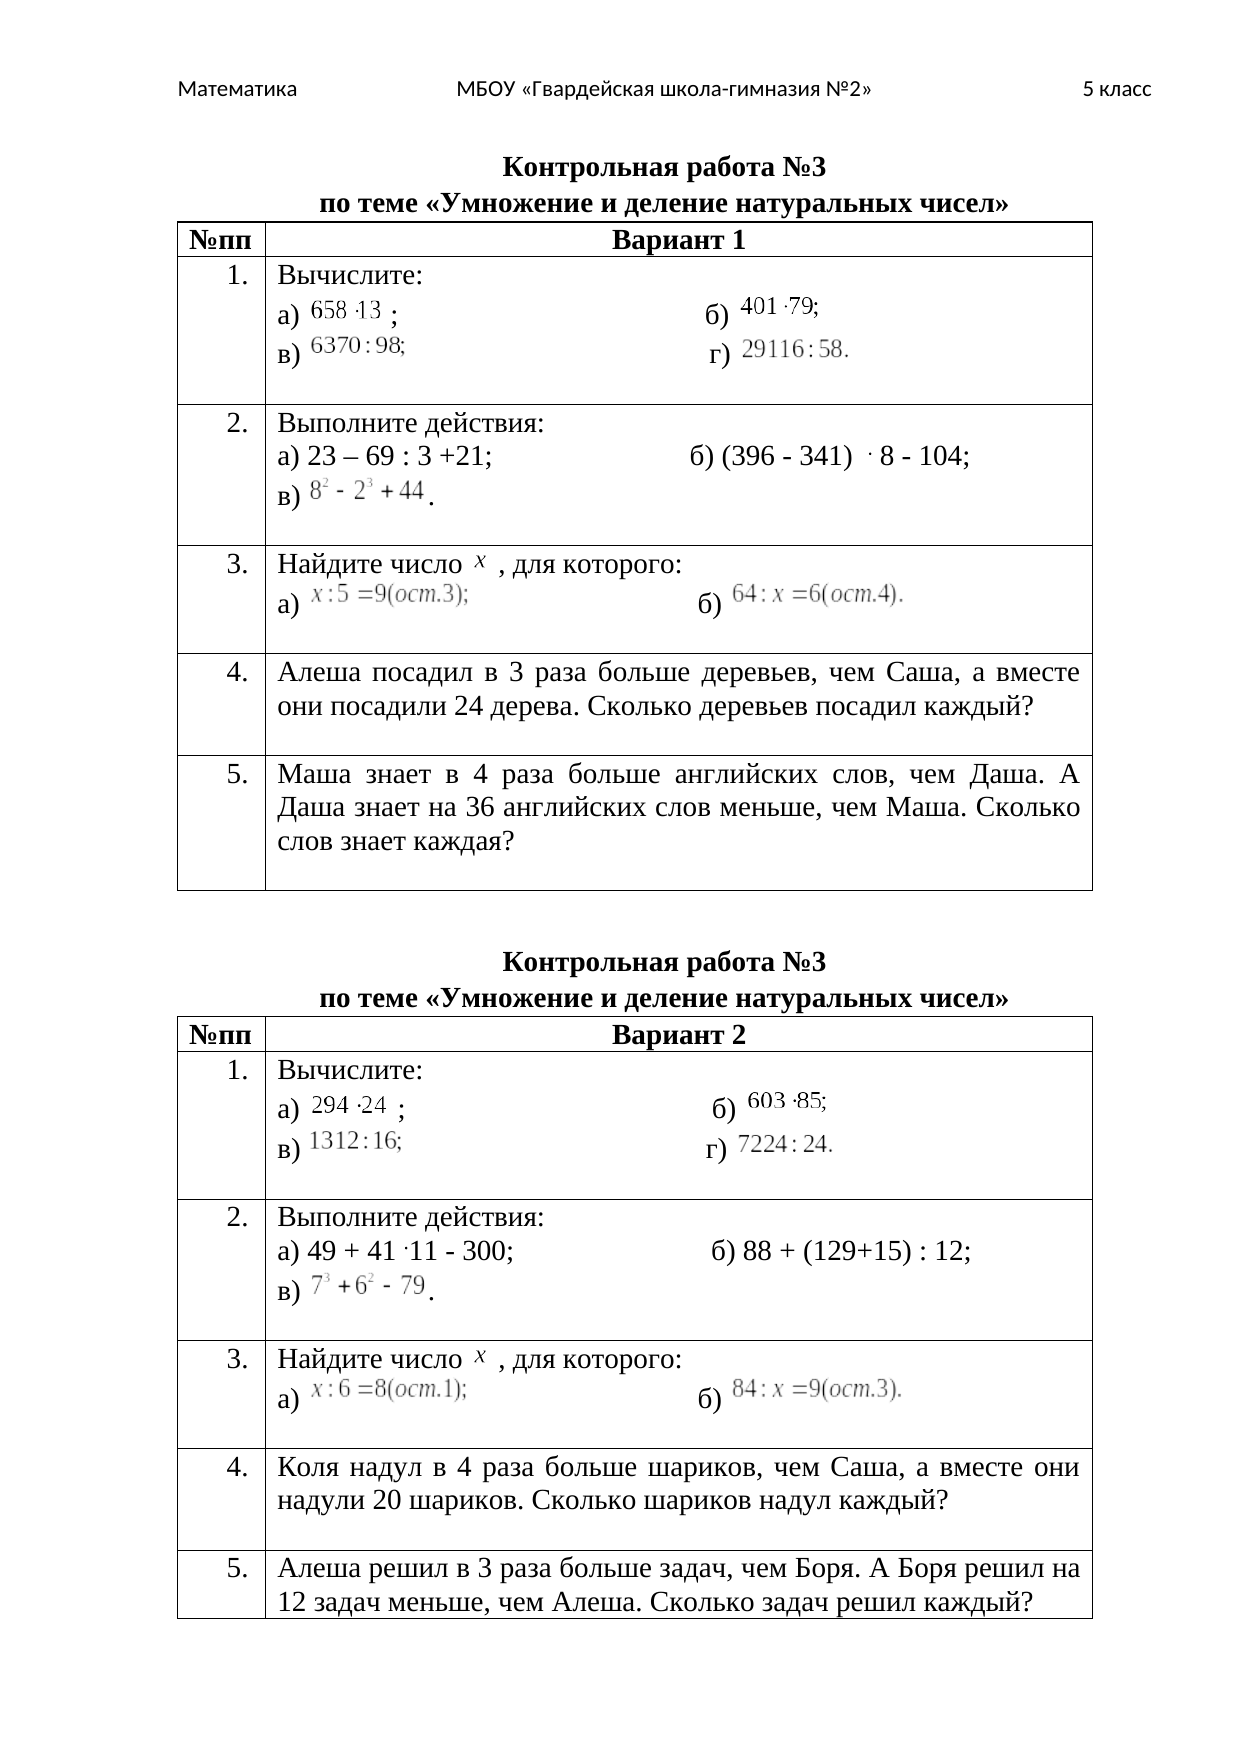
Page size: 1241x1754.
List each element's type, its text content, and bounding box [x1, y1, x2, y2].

table_cell Вычислите: а) ; б) в) г) [266, 1052, 1092, 1198]
table_cell Выполните действия: а) 49 + 4111 - 300; б) 88 + (129+15) : 12; в) . [266, 1200, 1092, 1340]
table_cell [266, 1551, 1092, 1618]
table_cell [178, 257, 265, 404]
table_cell [178, 1341, 265, 1448]
text по теме «Умножение и деление натуральных чисел» [177, 980, 1152, 1013]
table_header Вариант 1 [266, 223, 1092, 256]
table_cell [178, 756, 265, 890]
table_header №пп [178, 223, 265, 256]
table_cell [178, 1551, 265, 1618]
table_cell Найдите число , для которого: а) б) [266, 546, 1092, 653]
table_cell Найдите число , для которого: а) б) [266, 1341, 1092, 1448]
table_cell Вычислите: а) ; б) в) г) [266, 257, 1092, 404]
table_cell [178, 1052, 265, 1198]
table_cell [178, 546, 265, 653]
table_header №пп [178, 1017, 265, 1051]
table_cell Коля надул в 4 раза больше шариков, чем Саша, а вместе они надули 20 шариков. Сколько шариков надул каждый? [266, 1449, 1092, 1549]
text Контрольная работа №3 [177, 149, 1152, 183]
table_cell Выполните действия: а) 23 – 69 : 3 +21; б) (396 - 341) 8 - 104; в) . [266, 405, 1092, 545]
table_header Вариант 2 [266, 1017, 1092, 1051]
table_cell [178, 654, 265, 755]
table_cell [178, 405, 265, 545]
table_cell Алеша посадил в 3 раза больше деревьев, чем Саша, а вместе они посадили 24 дерева. Сколько деревьев посадил каждый? [266, 654, 1092, 755]
text Контрольная работа №3 [177, 944, 1152, 977]
text по теме «Умножение и деление натуральных чисел» [177, 185, 1152, 219]
table_cell Маша знает в 4 раза больше английских слов, чем Даша. А Даша знает на 36 английских слов меньше, чем Маша. Сколько слов знает каждая? [266, 756, 1092, 890]
table_cell [178, 1449, 265, 1549]
table_cell [178, 1200, 265, 1340]
